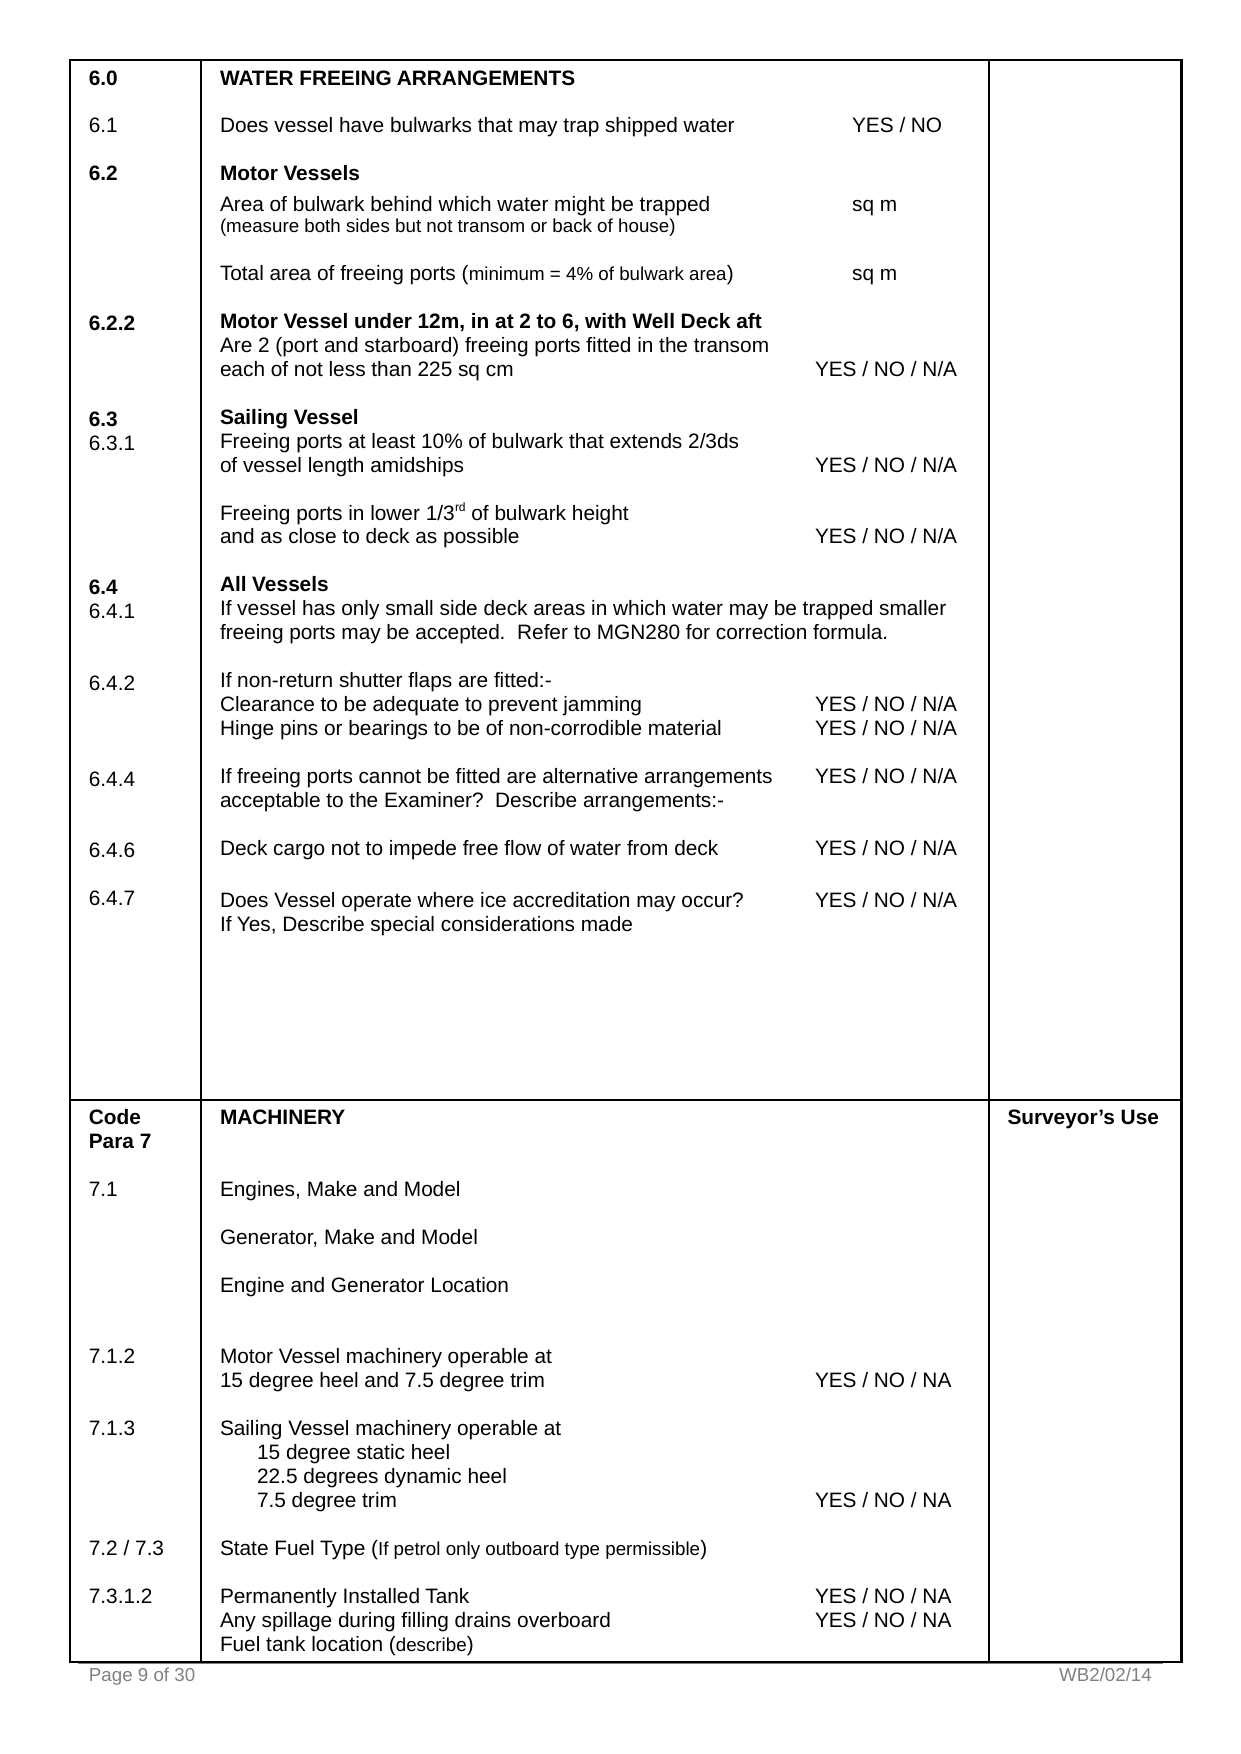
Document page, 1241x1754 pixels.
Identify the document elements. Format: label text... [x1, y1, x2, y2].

table_cell [990, 61, 1180, 1098]
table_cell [71, 1101, 200, 1661]
table_cell Surveyor’s Use [990, 1101, 1180, 1661]
table_cell WATER FREEING ARRANGEMENTS Does vessel have bulwarks that may trap shipped water YES / NO Motor Vessels Area of bulwark behind which water might be trapped sq m (measure both sides but not transom or back of house) Total area of freeing ports (minimum = 4% of bulwark area) sq m Motor Vessel under 12m, in at 2 to 6, with Well Deck aft Are 2 (port and starboard) freeing ports fitted in the transom each of not less than 225 sq cm YES / NO / N/A Sailing Vessel Freeing ports at least 10% of bulwark that extends 2/3ds of vessel length amidships YES / NO / N/A Freeing ports in lower 1/3rd of bulwark height and as close to deck as possible YES / NO / N/A All Vessels If vessel has only small side deck areas in which water may be trapped smaller freeing ports may be accepted. Refer to MGN280 for correction formula. If non-return shutter flaps are fitted:- Clearance to be adequate to prevent jamming YES / NO / N/A Hinge pins or bearings to be of non-corrodible material YES / NO / N/A If freeing ports cannot be fitted are alternative arrangements YES / NO / N/A acceptable to the Examiner? Describe arrangements:- Deck cargo not to impede free flow of water from deck YES / NO / N/A Does Vessel operate where ice accreditation may occur? YES / NO / N/A If Yes, Describe special considerations made [202, 61, 988, 1098]
table_cell 6.0 6.1 6.2 6.2.2 6.3 6.3.1 6.4 6.4.1 6.4.2 6.4.4 6.4.6 6.4.7 [71, 61, 200, 1098]
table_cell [202, 1101, 988, 1661]
